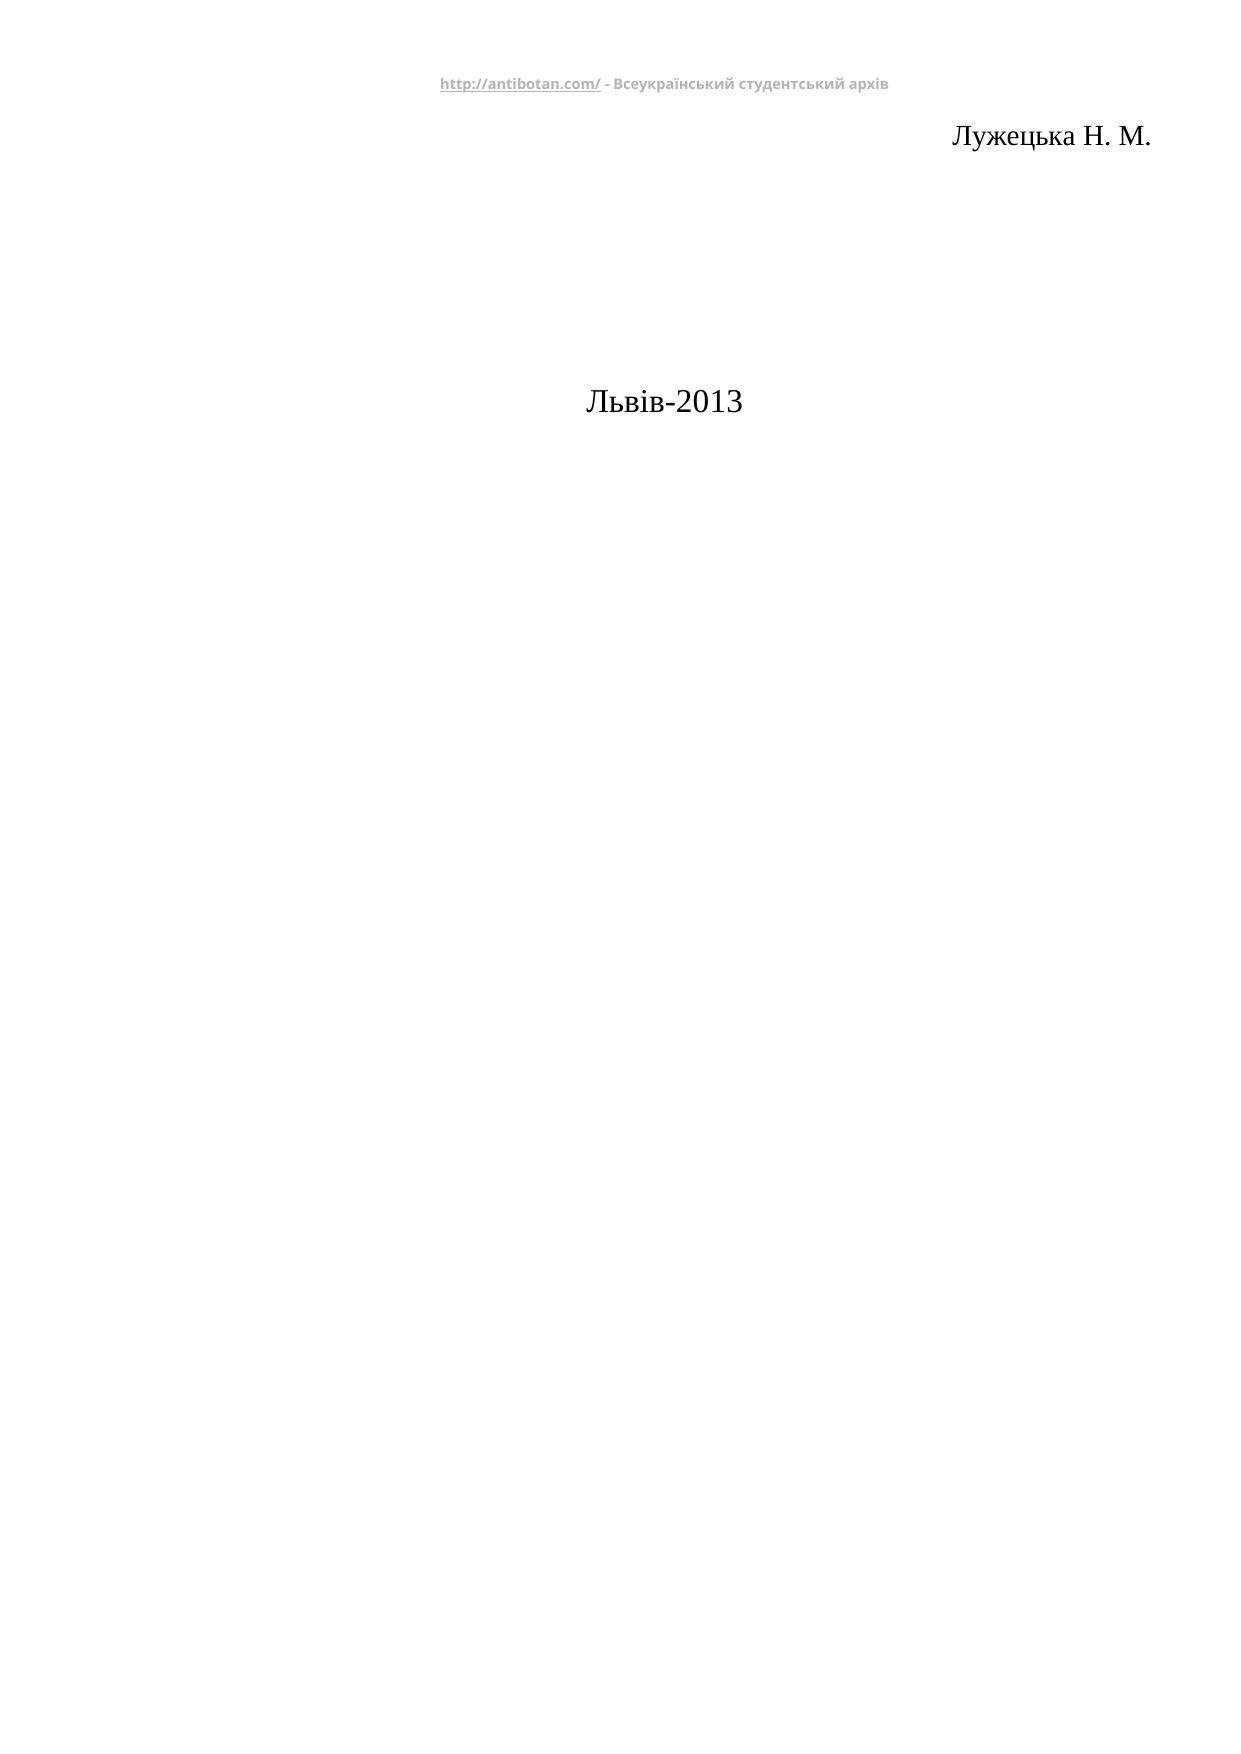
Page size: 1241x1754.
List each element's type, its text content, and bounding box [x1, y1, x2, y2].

text Лужецька Н. М. [177, 118, 1152, 152]
text Львів-2013 [177, 382, 1152, 420]
